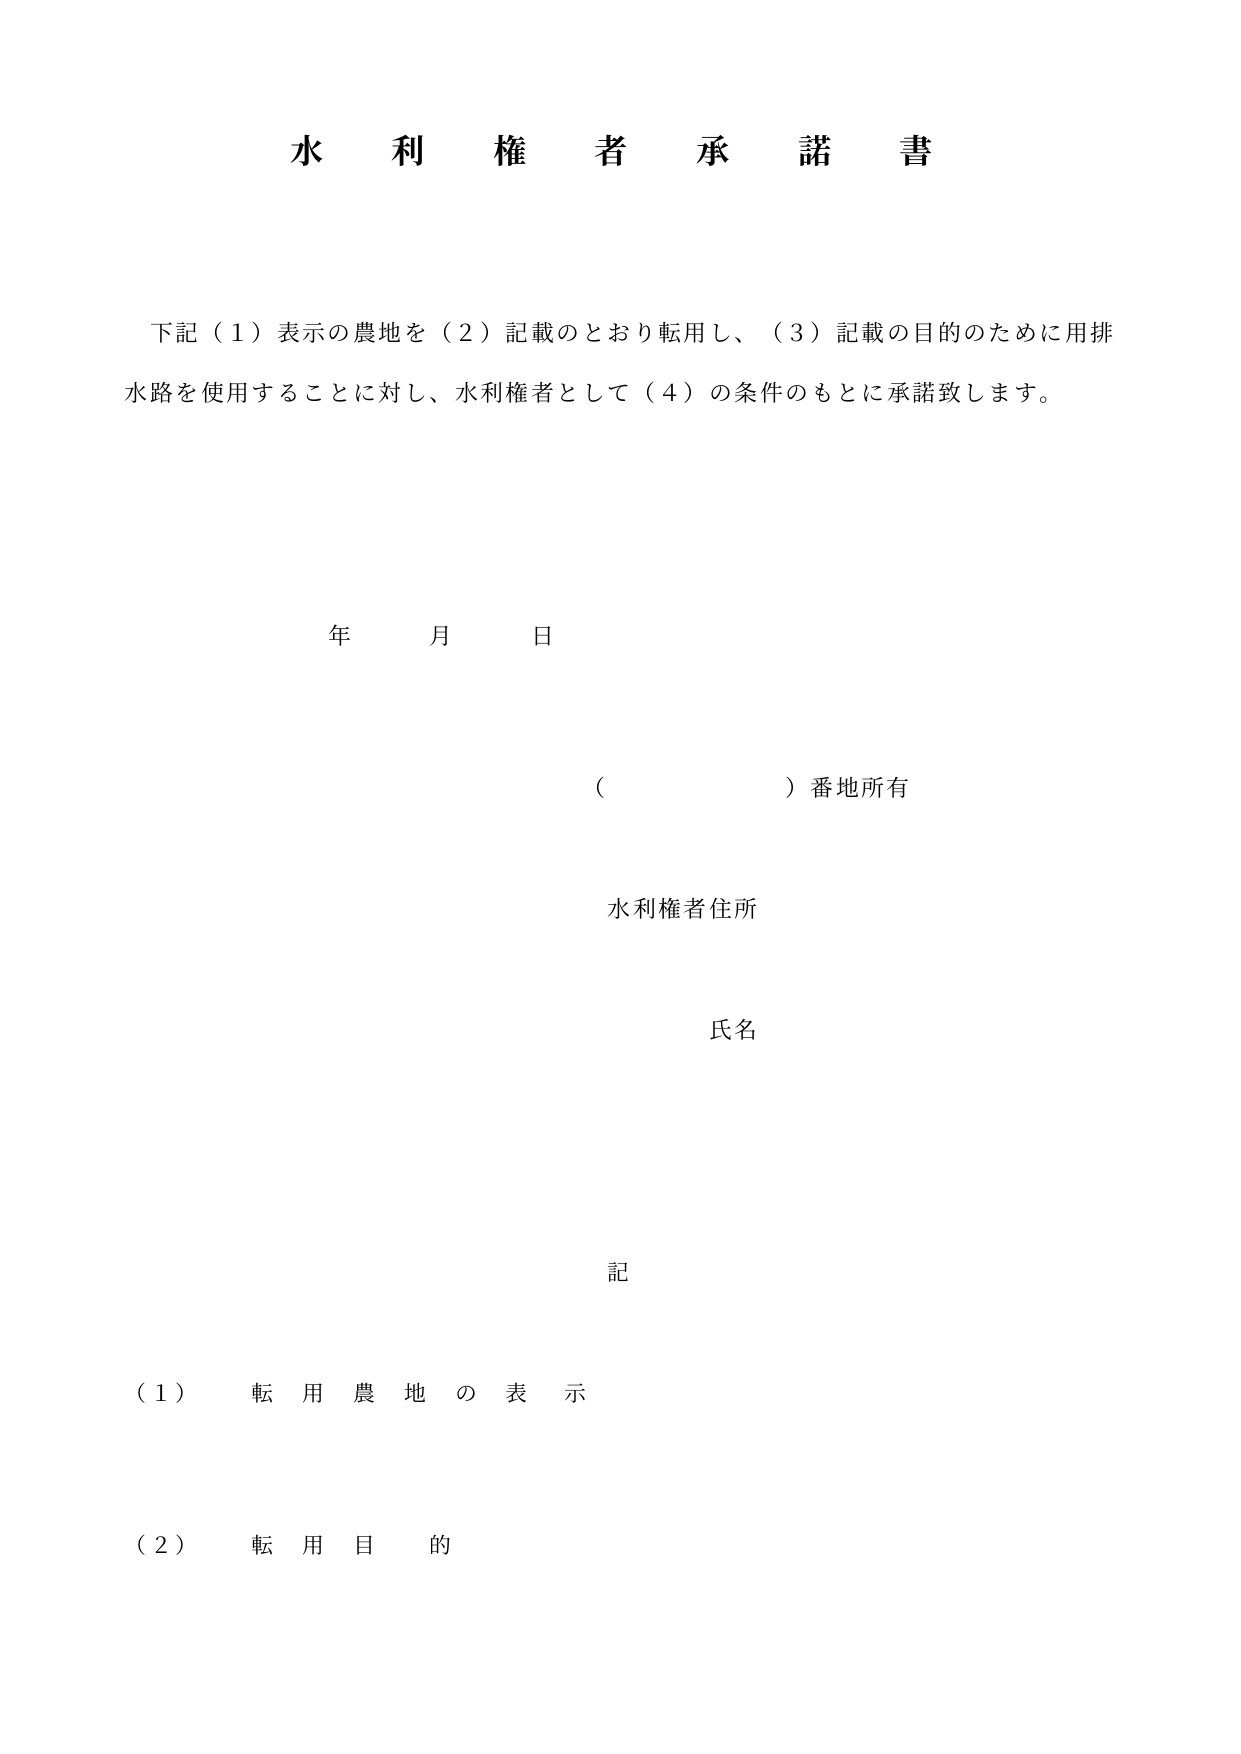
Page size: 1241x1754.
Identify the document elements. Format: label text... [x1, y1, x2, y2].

text 水 利 権 者 承 諾 書 [124, 119, 1116, 180]
text （１） 転用農地の表示 [124, 1362, 1116, 1423]
text 下記（１）表示の農地を（２）記載のとおり転用し、（３）記載の目的のために用排水路を使用することに対し、水利権者として（４）の条件のもとに承諾致します。 [124, 301, 1116, 422]
text （ ）番地所有 [124, 756, 1116, 816]
subtitle 記 [124, 1241, 1116, 1301]
text 年 月 日 [124, 604, 1116, 665]
text 氏名 [124, 998, 1116, 1059]
text （２） 転用目的 [124, 1513, 1116, 1574]
text 水利権者住所 [124, 877, 1116, 938]
